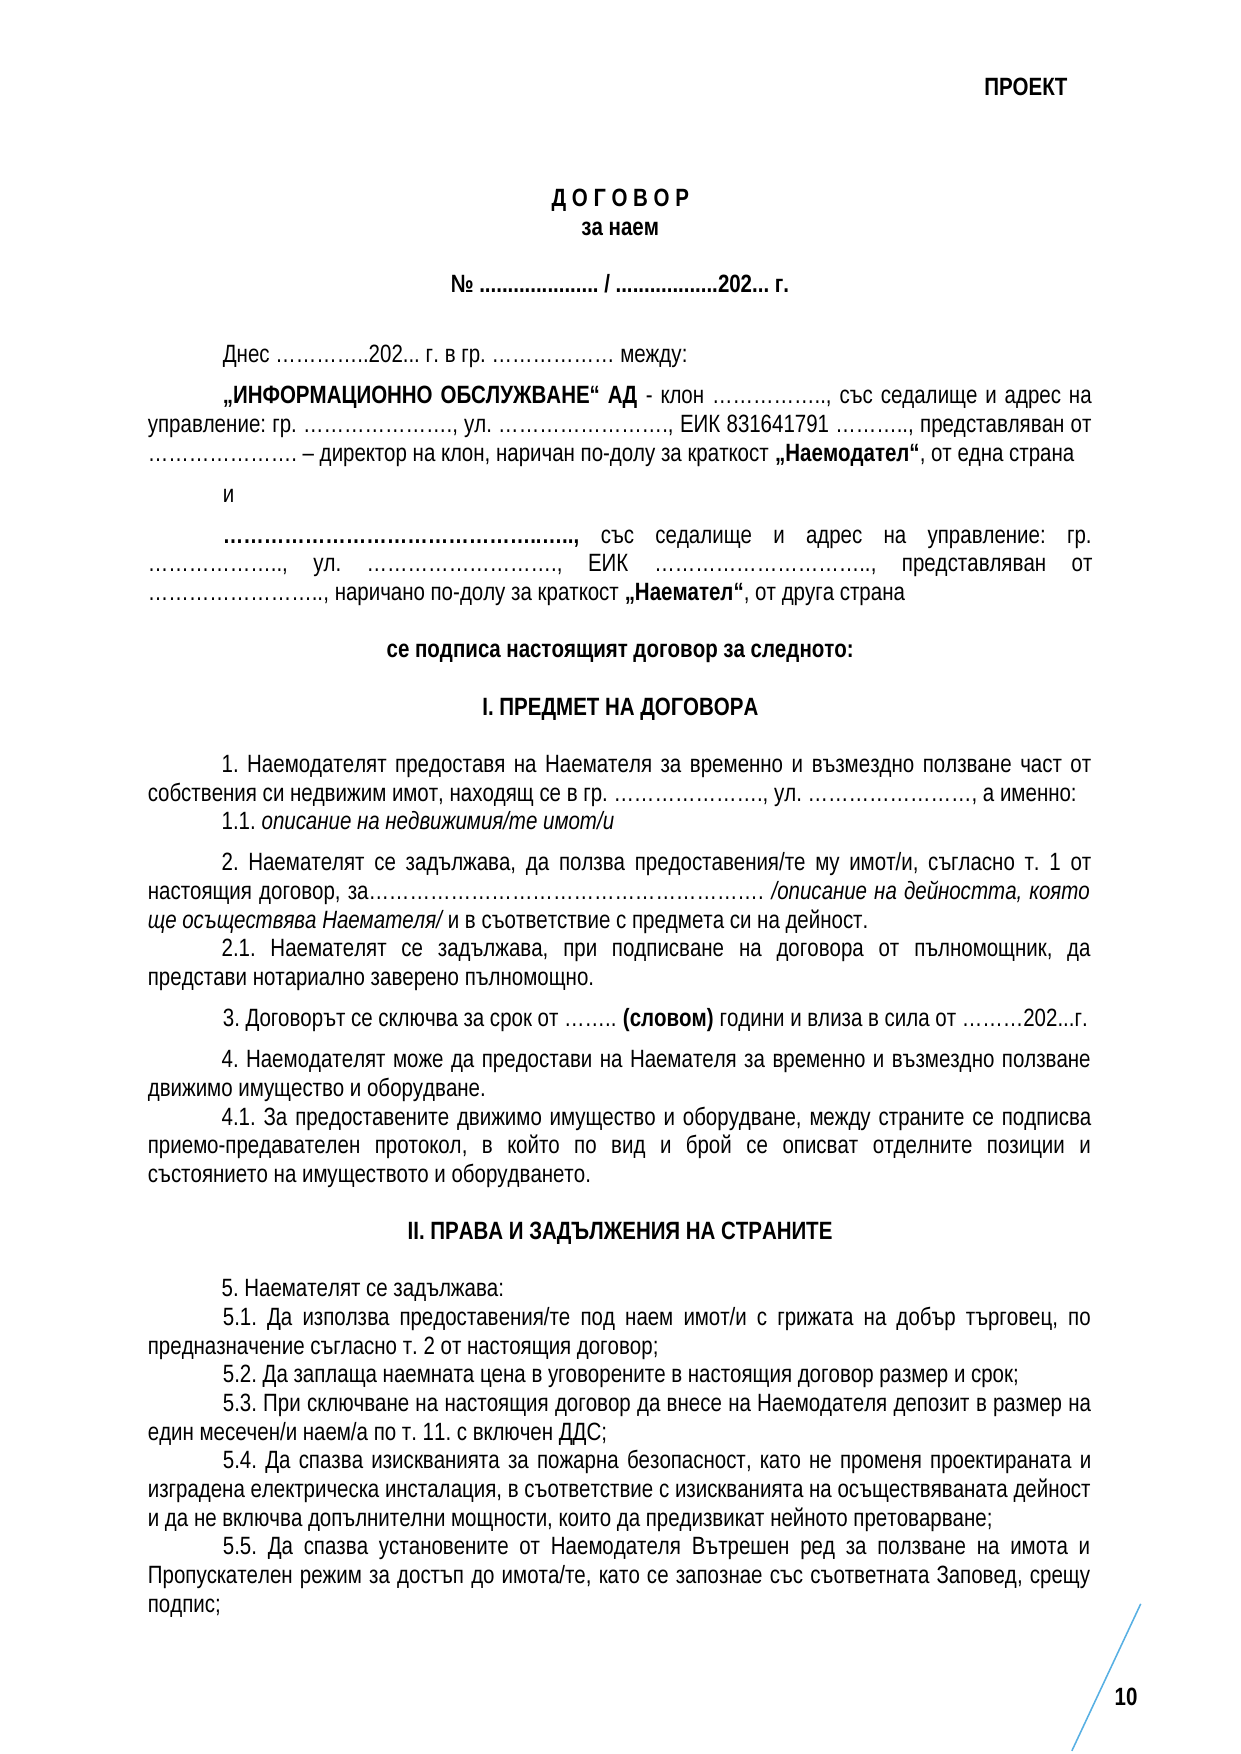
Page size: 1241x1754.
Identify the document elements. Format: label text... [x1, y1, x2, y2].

text 5.5. Да спазва установените от Наемодателя Вътрешен ред за ползване на имота и Пропускателен режим за достъп до имота/те, като се запознае със съответната Заповед, срещу подпис; [148, 1531, 1092, 1617]
text 1.1. описание на недвижимия/те имот/и [148, 806, 1092, 835]
text 5.1. Да използва предоставения/те под наем имот/и с грижата на добър търговец, по предназначение съгласно т. 2 от настоящия договор; [148, 1302, 1092, 1359]
text 4. Наемодателят може да предостави на Наемателя за временно и възмездно ползване движимо имущество и оборудване. [148, 1044, 1092, 1102]
text 5. Наемателят се задължава: [148, 1273, 1092, 1302]
text II. ПРАВА И ЗАДЪЛЖЕНИЯ НА СТРАНИТЕ [148, 1216, 1092, 1245]
text се подписа настоящият договор за следното: [148, 634, 1092, 663]
text 2. Наемателят се задължава, да ползва предоставения/те му имот/и, съгласно т. 1 от настоящия договор, за…………………………………………………. /описание на дейността, която ще осъществява Наемателя/ и в съответствие с предмета си на дейност. [148, 847, 1092, 933]
text 1. Наемодателят предоставя на Наемателя за временно и възмездно ползване част от собствения си недвижим имот, находящ се в гр. …………………., ул. ……………………, а именно: [148, 749, 1092, 806]
text 5.2. Да заплаща наемната цена в уговорените в настоящия договор размер и срок; [148, 1359, 1092, 1388]
text Днес …………..202... г. в гр. ……………… между: [148, 339, 1092, 368]
text и [148, 479, 1092, 507]
text № ..................... / ..................202... г. [148, 269, 1092, 298]
text 3. Договорът се сключва за срок от …….. (словом) години и влиза в сила от ………202...г. [148, 1003, 1092, 1032]
text I. ПРЕДМЕТ НА ДОГОВОРА [148, 692, 1092, 720]
text ………………………………………..….., със седалище и адрес на управление: гр. ……………….., ул. ………………………., ЕИК ………………………….., представляван от …………………….., наричано по-долу за краткост „Наемател“, от друга страна [148, 520, 1092, 606]
text 2.1. Наемателят се задължава, при подписване на договора от пълномощник, да представи нотариално заверено пълномощно. [148, 933, 1092, 991]
text „ИНФОРМАЦИОННО ОБСЛУЖВАНЕ“ АД - клон …………….., със седалище и адрес на управление: гр. …………………., ул. ……………………., ЕИК 831641791 ……….., представляван от …………………. – директор на клон, наричан по-долу за краткост „Наемодател“, от една страна [148, 380, 1092, 466]
text 5.4. Да спазва изискванията за пожарна безопасност, като не променя проектираната и изградена електрическа инсталация, в съответствие с изискванията на осъществяваната дейност и да не включва допълнителни мощности, които да предизвикат нейното претоварване; [148, 1445, 1092, 1531]
text за наем [148, 212, 1092, 241]
text Д О Г О В О Р [148, 183, 1092, 212]
text 5.3. При сключване на настоящия договор да внесе на Наемодателя депозит в размер на един месечен/и наем/а по т. 11. с включен ДДС; [148, 1388, 1092, 1445]
text 4.1. За предоставените движимо имущество и оборудване, между страните се подписва приемо-предавателен протокол, в който по вид и брой се описват отделните позиции и състоянието на имуществото и оборудването. [148, 1102, 1092, 1187]
text ПРОЕКТ [148, 72, 1092, 101]
